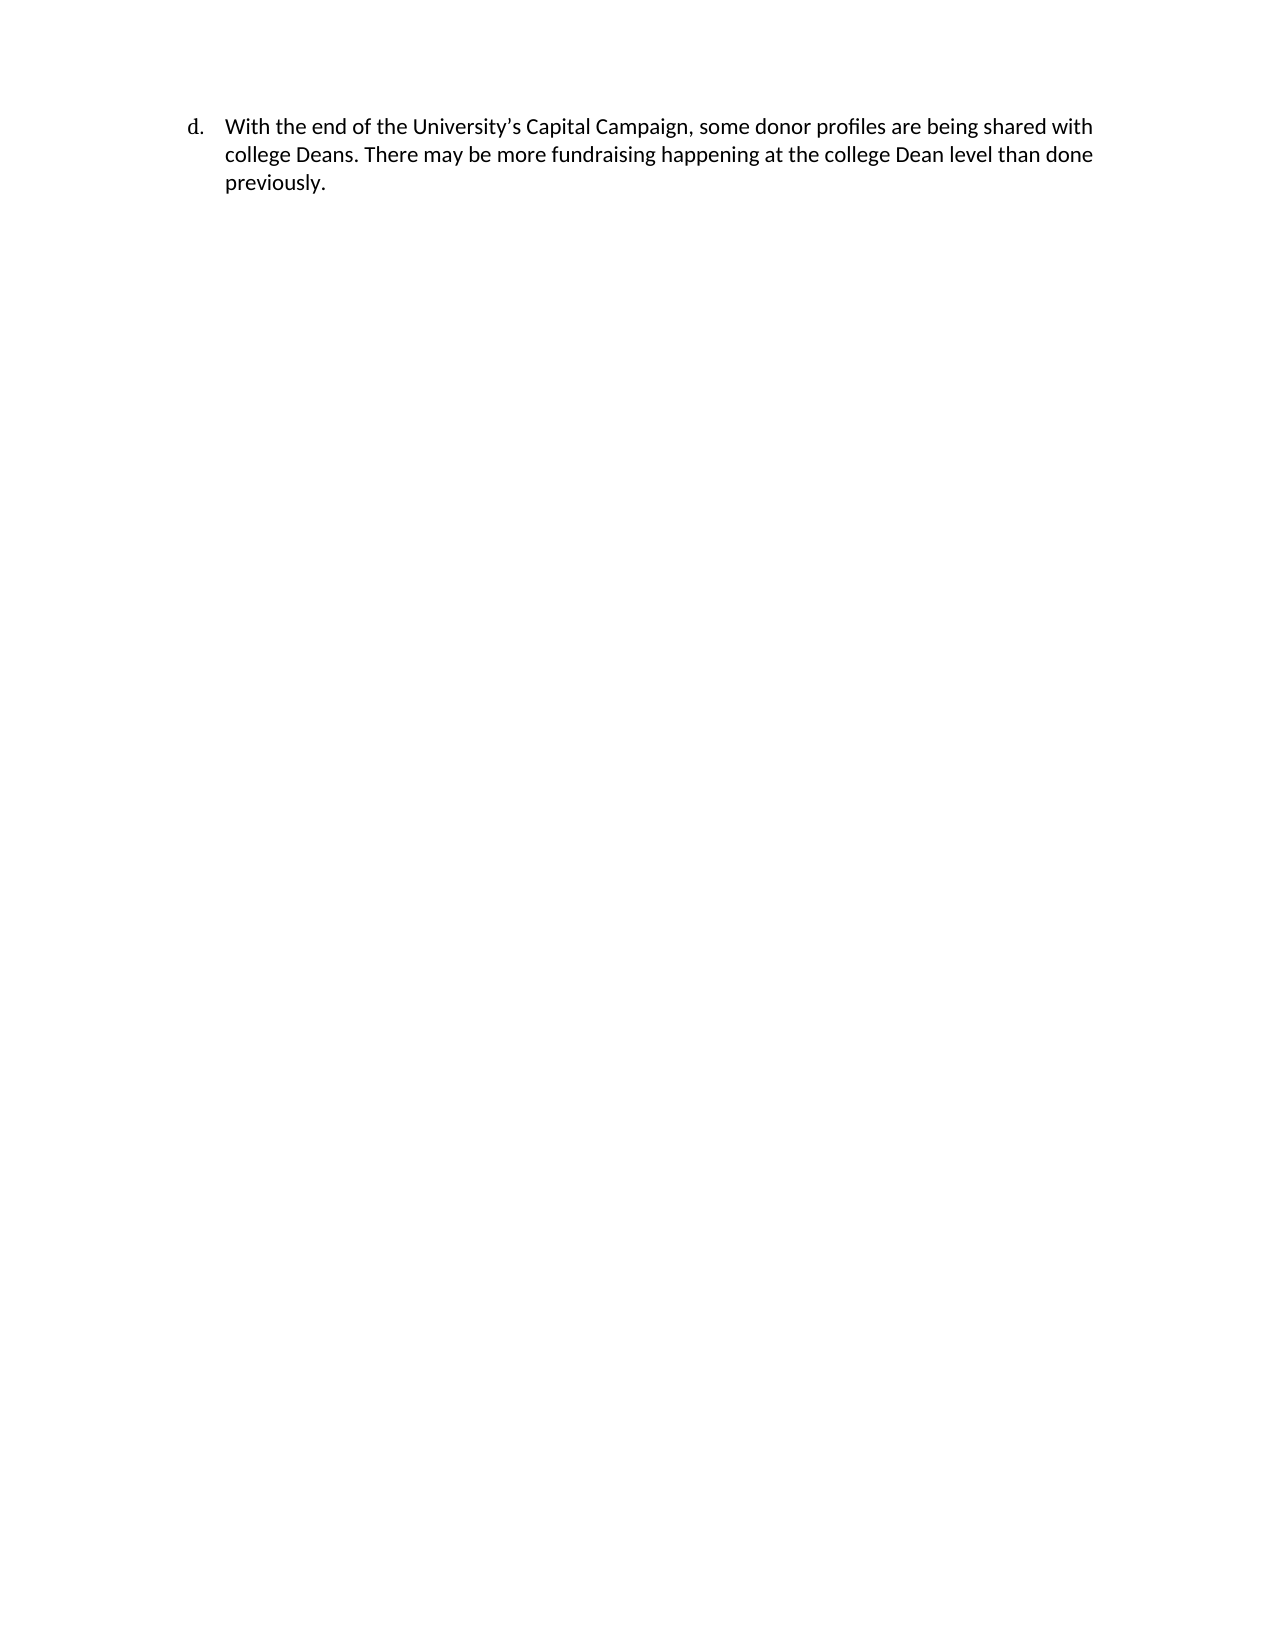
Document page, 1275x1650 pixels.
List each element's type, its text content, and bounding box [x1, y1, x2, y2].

list With the end of the University’s Capital Campaign, some donor profiles are being shared with college Deans. There may be more fundraising happening at the college Dean level than done previously. [187, 112, 1162, 197]
